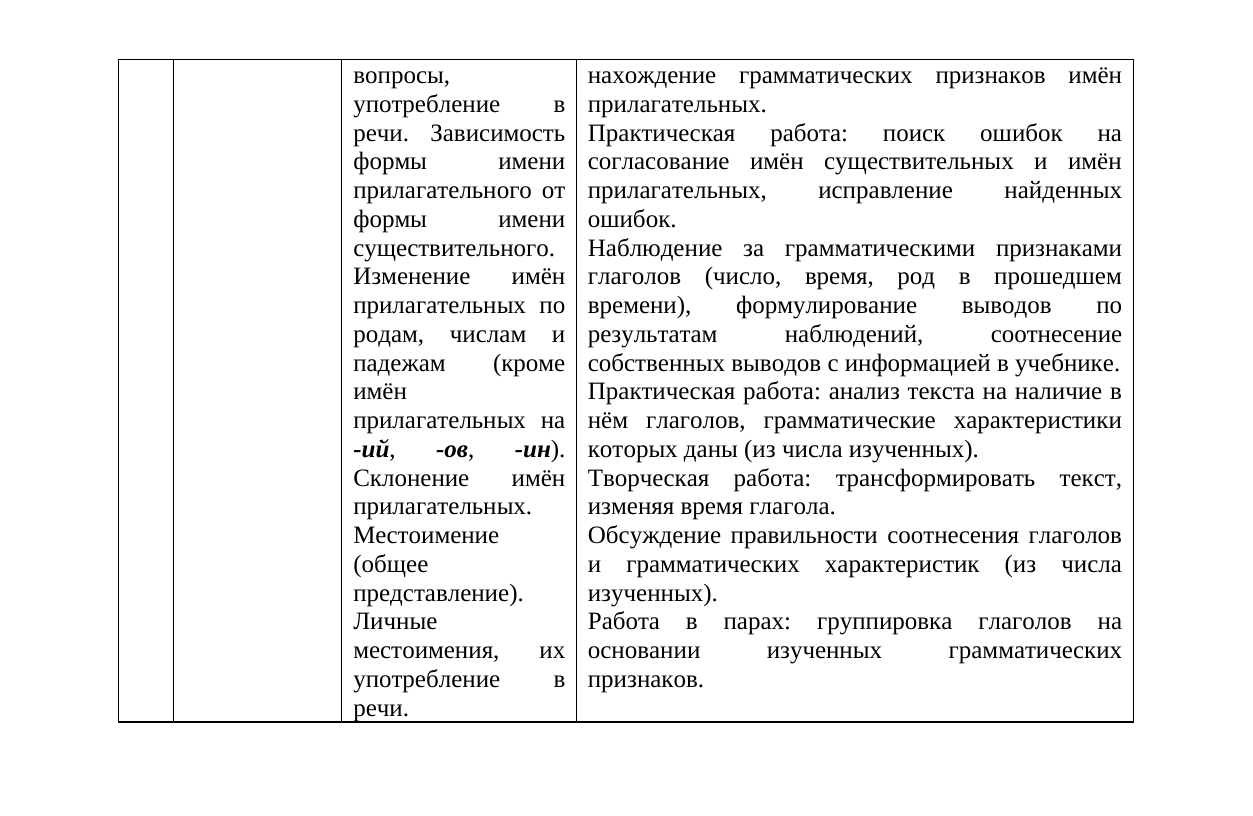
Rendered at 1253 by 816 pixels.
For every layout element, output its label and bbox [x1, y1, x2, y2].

table_cell [342, 60, 576, 721]
table_cell [577, 60, 1133, 721]
